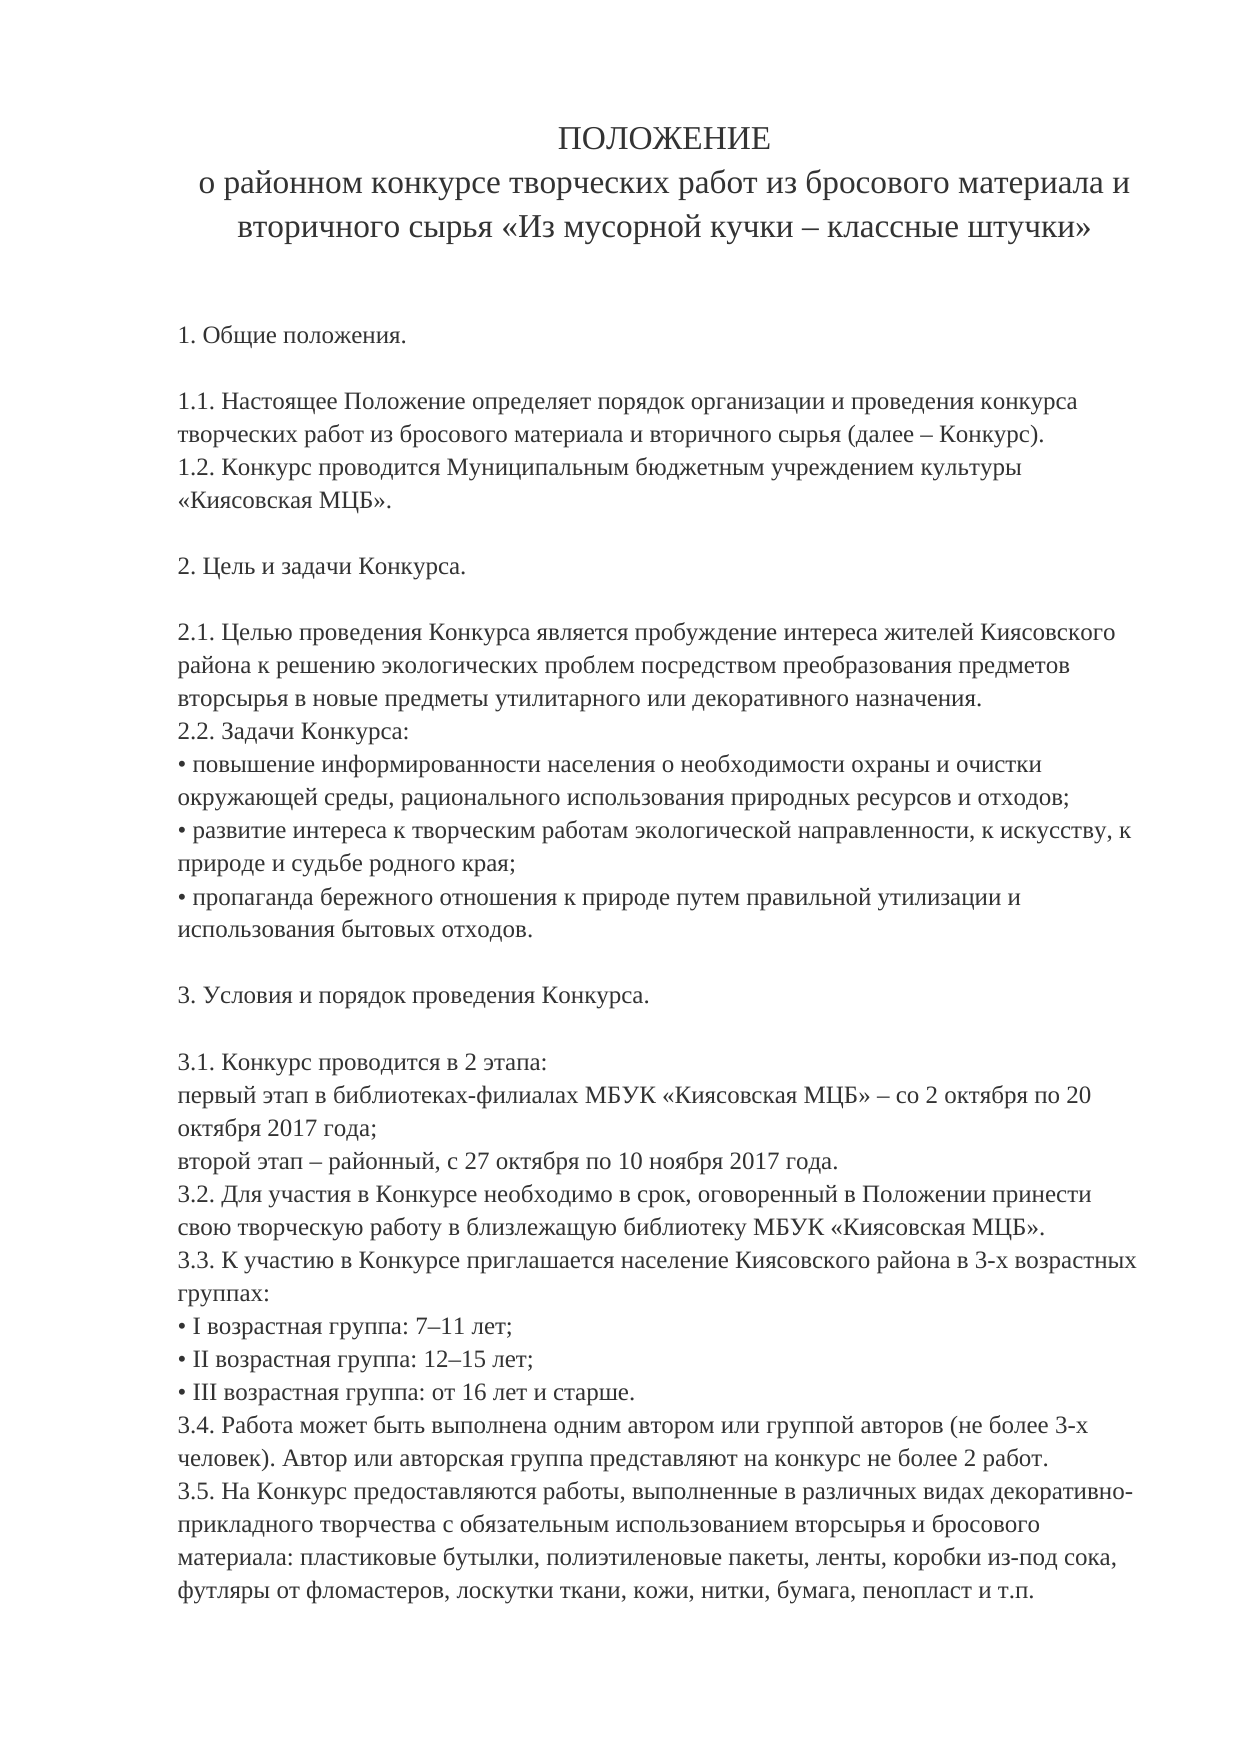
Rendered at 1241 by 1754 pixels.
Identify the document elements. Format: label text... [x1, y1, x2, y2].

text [177, 1014, 1152, 1604]
text 3. Условия и порядок проведения Конкурса. [177, 981, 1152, 1009]
text 2.1. Целью проведения Конкурса является пробуждение интереса жителей Киясовского района к решению экологических проблем посредством преобразования предметов вторсырья в новые предметы утилитарного или декоративного назначения. [177, 584, 1152, 712]
text 1.1. Настоящее Положение определяет порядок организации и проведения конкурса творческих работ из бросового материала и вторичного сырья (далее – Конкурс). 1.2. Конкурс проводится Муниципальным бюджетным учреждением культуры «Киясовская МЦБ». [177, 353, 1152, 514]
text 1. Общие положения. [177, 294, 1152, 349]
text ПОЛОЖЕНИЕ о районном конкурсе творческих работ из бросового материала и вторичного сырья «Из мусорной кучки – классные штучки» [177, 118, 1152, 244]
text 2. Цель и задачи Конкурса. [177, 518, 1152, 580]
text 2.2. Задачи Конкурса: • повышение информированности населения о необходимости охраны и очистки окружающей среды, рационального использования природных ресурсов и отходов; • развитие интереса к творческим работам экологической направленности, к искусству, к природе и судьбе родного края; • пропаганда бережного отношения к природе путем правильной утилизации и использования бытовых отходов. [177, 716, 1152, 943]
